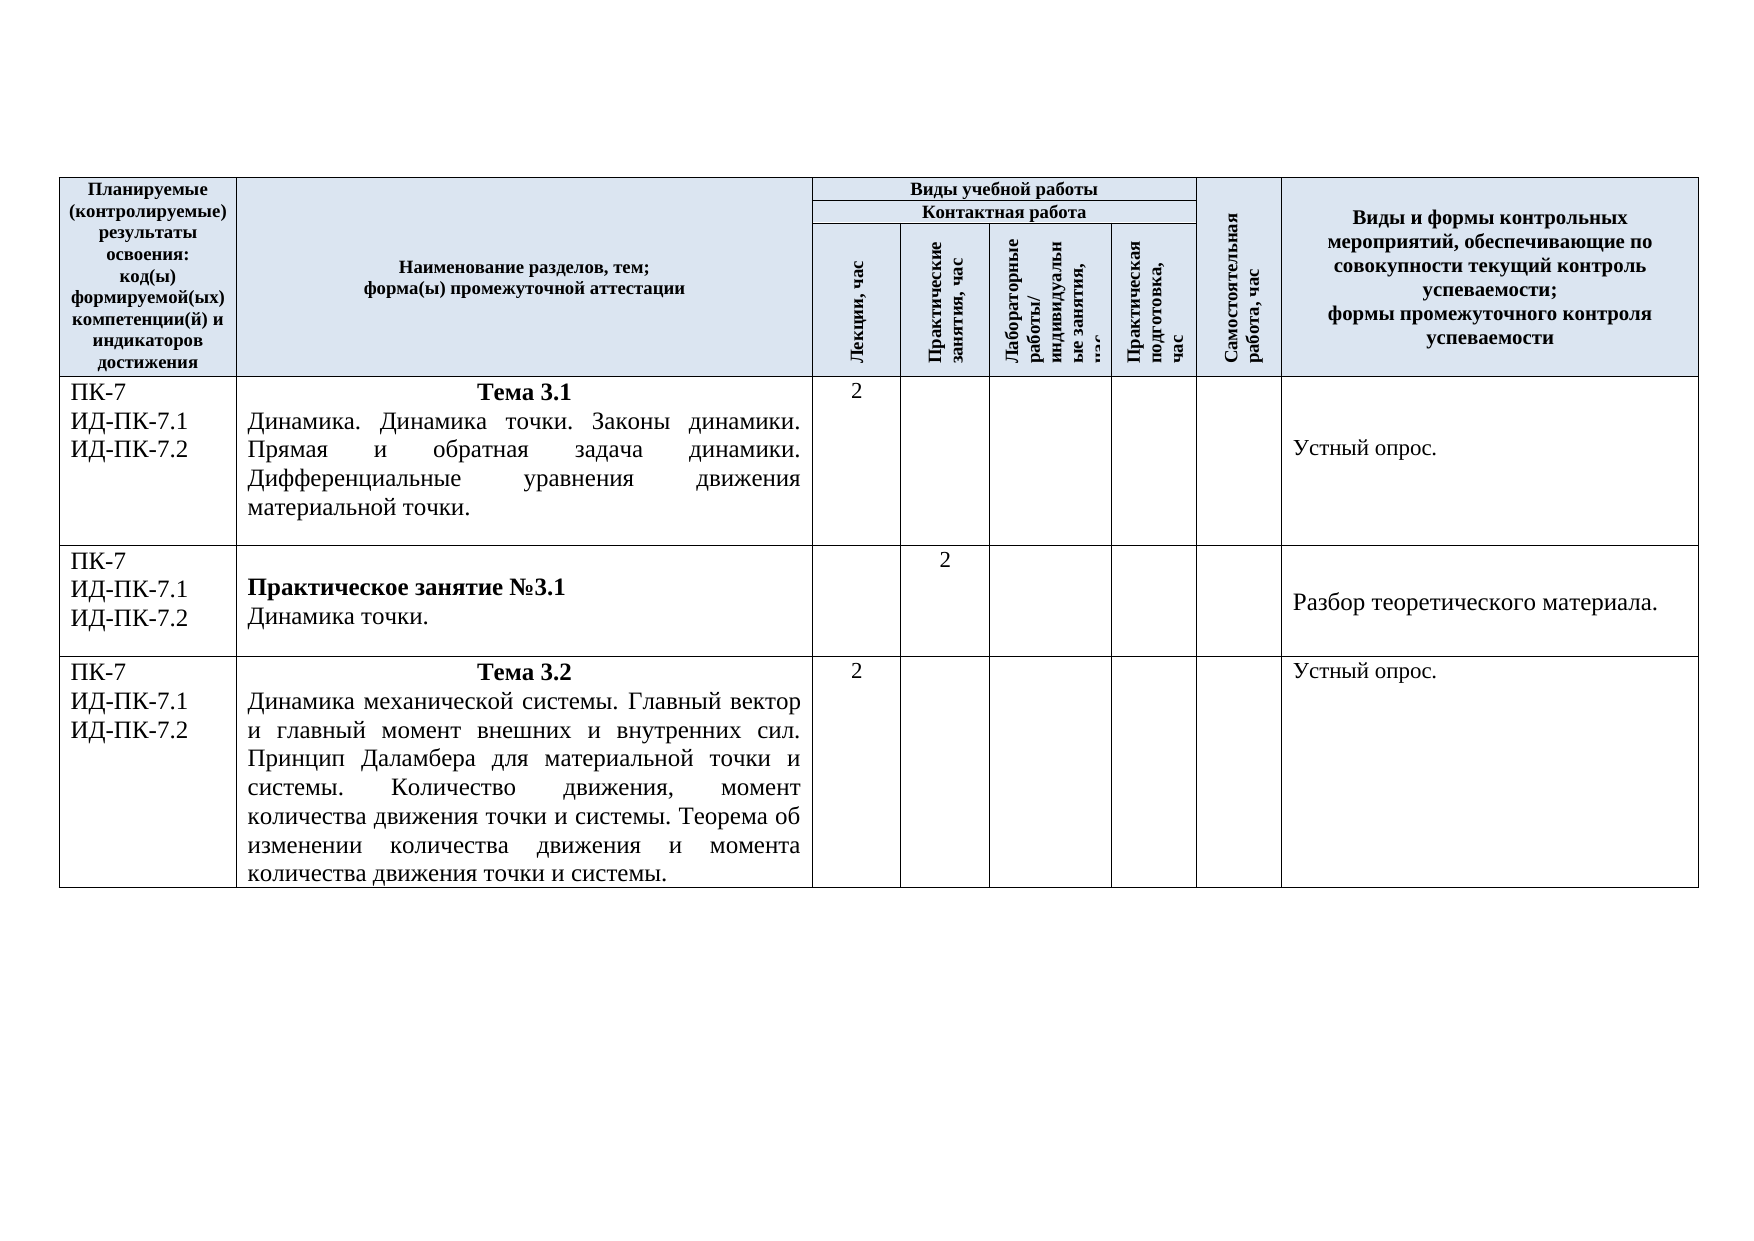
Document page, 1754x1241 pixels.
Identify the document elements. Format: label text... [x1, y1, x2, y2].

table_cell Устный опрос. [1282, 377, 1698, 545]
table_cell Практическое занятие №3.1 Динамика точки. [237, 546, 812, 656]
table_cell Практическая подготовка, час [1112, 224, 1196, 376]
table_header Наименование разделов, тем; форма(ы) промежуточной аттестации [237, 178, 812, 376]
table_cell ПК-7 ИД-ПК-7.1 ИД-ПК-7.2 [60, 657, 236, 887]
table_cell [901, 377, 989, 545]
table_cell [901, 657, 989, 887]
table_header Самостоятельная работа, час [1197, 178, 1281, 376]
table_cell [1112, 657, 1196, 887]
table_cell [1112, 377, 1196, 545]
table_cell ПК-7 ИД-ПК-7.1 ИД-ПК-7.2 [60, 546, 236, 656]
table_cell [990, 377, 1111, 545]
table_header Виды и формы контрольных мероприятий, обеспечивающие по совокупности текущий контроль успеваемости; формы промежуточного контроля успеваемости [1282, 178, 1698, 376]
table_cell [990, 657, 1111, 887]
table_cell 2 [901, 546, 989, 656]
table_cell 2 [813, 377, 900, 545]
table_cell Контактная работа [813, 201, 1196, 222]
table_header Планируемые (контролируемые) результаты освоения: код(ы) формируемой(ых) компетенции(й) и индикаторов достижения компетенций [60, 178, 236, 376]
table_cell ПК-7 ИД-ПК-7.1 ИД-ПК-7.2 [60, 377, 236, 545]
table_cell [1197, 657, 1281, 887]
table_cell [1112, 546, 1196, 656]
table_cell Тема 3.1 Динамика. Динамика точки. Законы динамики. Прямая и обратная задача динамики. Дифференциальные уравнения движения материальной точки. [237, 377, 812, 545]
table_cell 2 [813, 657, 900, 887]
table_cell [990, 546, 1111, 656]
table_cell Разбор теоретического материала. [1282, 546, 1698, 656]
table_cell [1197, 546, 1281, 656]
table_cell Лабораторные работы/ индивидуальные занятия, час [990, 224, 1111, 376]
table_cell Тема 3.2 Динамика механической системы. Главный вектор и главный момент внешних и внутренних сил. Принцип Даламбера для материальной точки и системы. Количество движения, момент количества движения точки и системы. Теорема об изменении количества движения и момента количества движения точки и системы. . [237, 657, 812, 887]
table_cell Лекции, час [813, 224, 900, 376]
table_cell Устный опрос. [1282, 657, 1698, 887]
table_cell [1197, 377, 1281, 545]
table_cell Практические занятия, час [901, 224, 989, 376]
table_header Виды учебной работы [813, 178, 1196, 200]
table_cell [813, 546, 900, 656]
